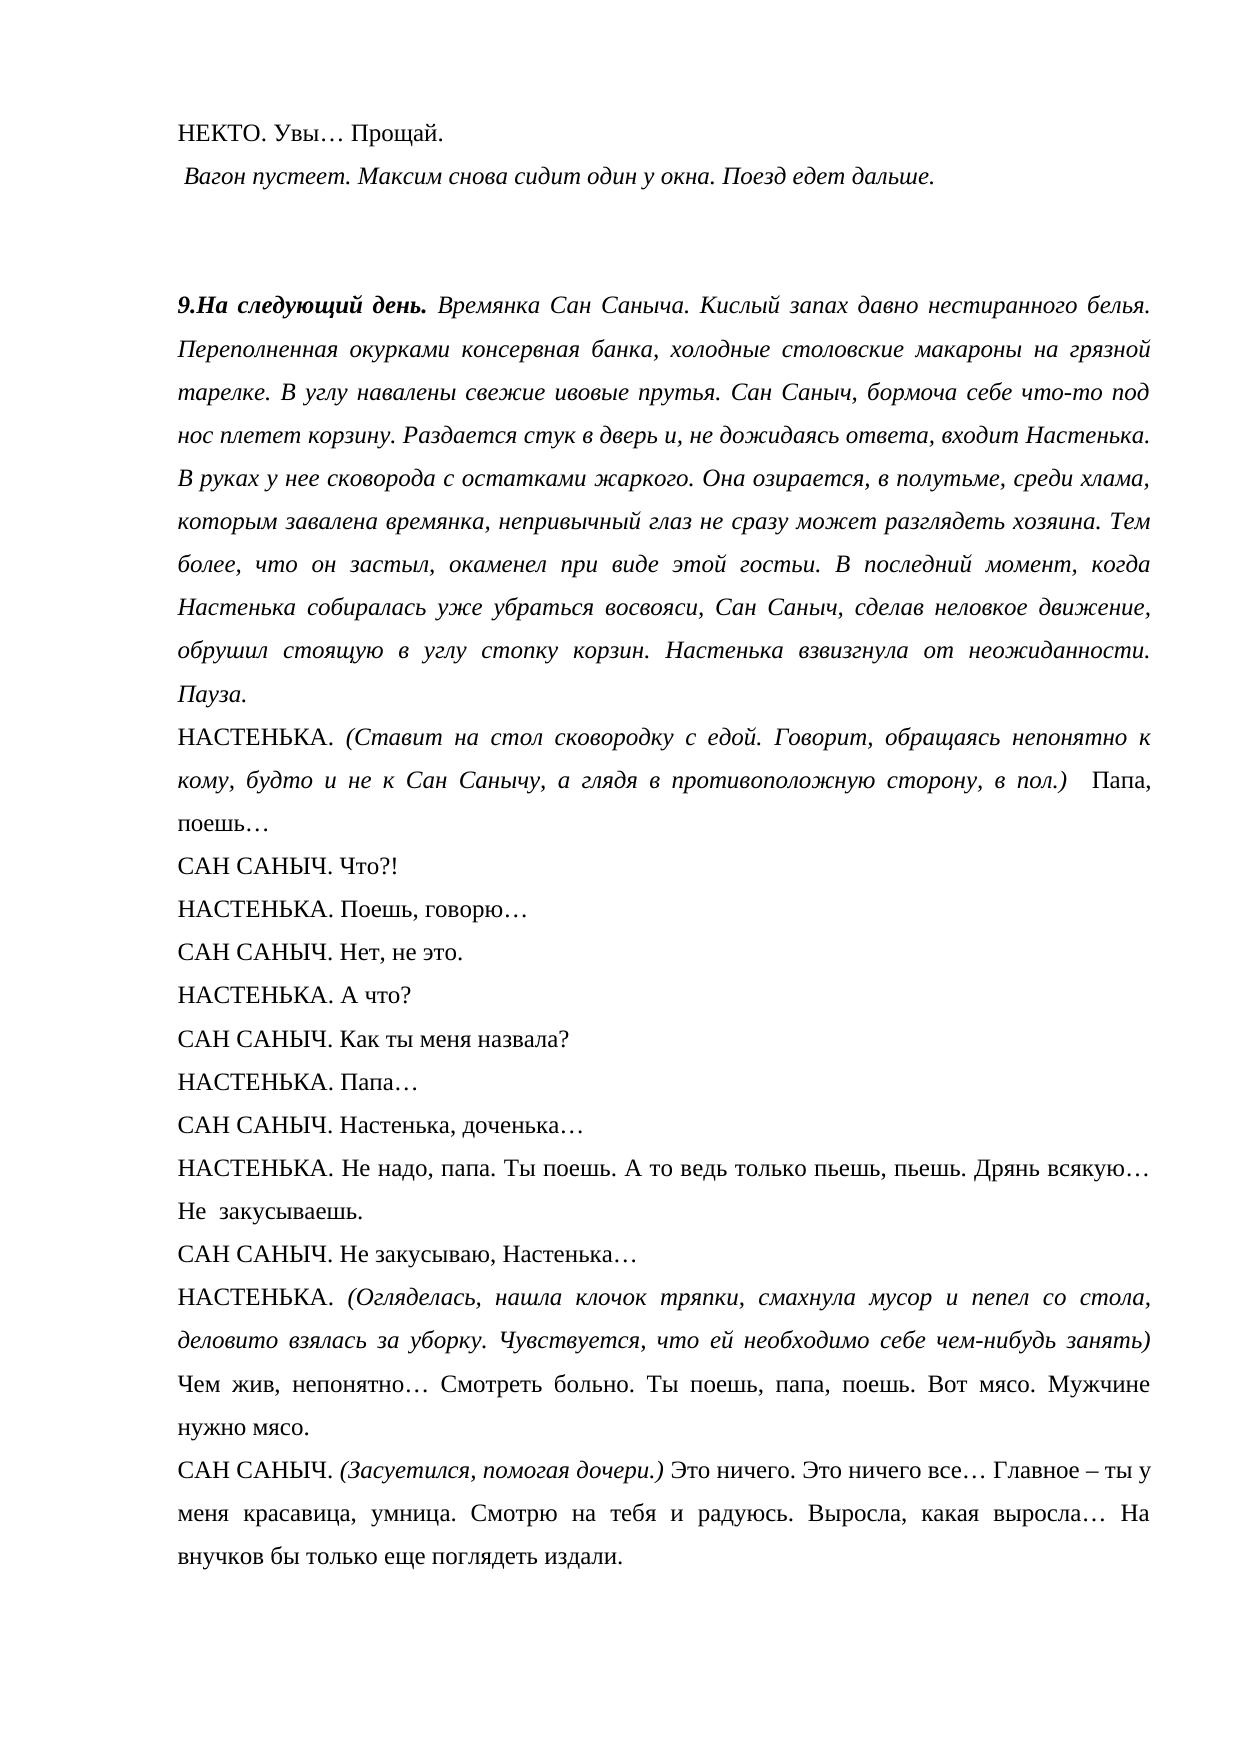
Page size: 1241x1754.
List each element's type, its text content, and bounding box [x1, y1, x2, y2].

text САН САНЫЧ. Что?! [177, 851, 1152, 880]
text САН САНЫЧ. (Засуетился, помогая дочери.) Это ничего. Это ничего все… Главное – ты у меня красавица, умница. Смотрю на тебя и радуюсь. Выросла, какая выросла… На внучков бы только еще поглядеть издали. [177, 1455, 1152, 1570]
text САН САНЫЧ. Нет, не это. [177, 937, 1152, 966]
text САН САНЫЧ. Как ты меня назвала? [177, 1024, 1152, 1052]
text НЕКТО. Увы… Прощай. [177, 118, 1152, 147]
text НАСТЕНЬКА. Папа… [177, 1067, 1152, 1096]
text НАСТЕНЬКА. Не надо, папа. Ты поешь. А то ведь только пьешь, пьешь. Дрянь всякую…Не закусываешь. [177, 1153, 1152, 1225]
text НАСТЕНЬКА. Поешь, говорю… [177, 894, 1152, 923]
text НАСТЕНЬКА. А что? [177, 981, 1152, 1009]
text Вагон пустеет. Максим снова сидит один у окна. Поезд едет дальше. [177, 161, 1152, 190]
text САН САНЫЧ. Не закусываю, Настенька… [177, 1239, 1152, 1268]
text НАСТЕНЬКА. (Огляделась, нашла клочок тряпки, смахнула мусор и пепел со стола, деловито взялась за уборку. Чувствуется, что ей необходимо себе чем-нибудь занять) Чем жив, непонятно… Смотреть больно. Ты поешь, папа, поешь. Вот мясо. Мужчине нужно мясо. [177, 1282, 1152, 1441]
text НАСТЕНЬКА. (Ставит на стол сковородку с едой. Говорит, обращаясь непонятно к кому, будто и не к Сан Санычу, а глядя в противоположную сторону, в пол.) Папа, поешь… [177, 722, 1152, 837]
text САН САНЫЧ. Настенька, доченька… [177, 1110, 1152, 1139]
text 9.На следующий день. Времянка Сан Саныча. Кислый запах давно нестиранного белья. Переполненная окурками консервная банка, холодные столовские макароны на грязной тарелке. В углу навалены свежие ивовые прутья. Сан Саныч, бормоча себе что-то под нос плетет корзину. Раздается стук в дверь и, не дожидаясь ответа, входит Настенька. В руках у нее сковорода с остатками жаркого. Она озирается, в полутьме, среди хлама, которым завалена времянка, непривычный глаз не сразу может разглядеть хозяина. Тем более, что он застыл, окаменел при виде этой гостьи. В последний момент, когда Настенька собиралась уже убраться восвояси, Сан Саныч, сделав неловкое движение, обрушил стоящую в углу стопку корзин. Настенька взвизгнула от неожиданности. Пауза. [177, 291, 1152, 707]
